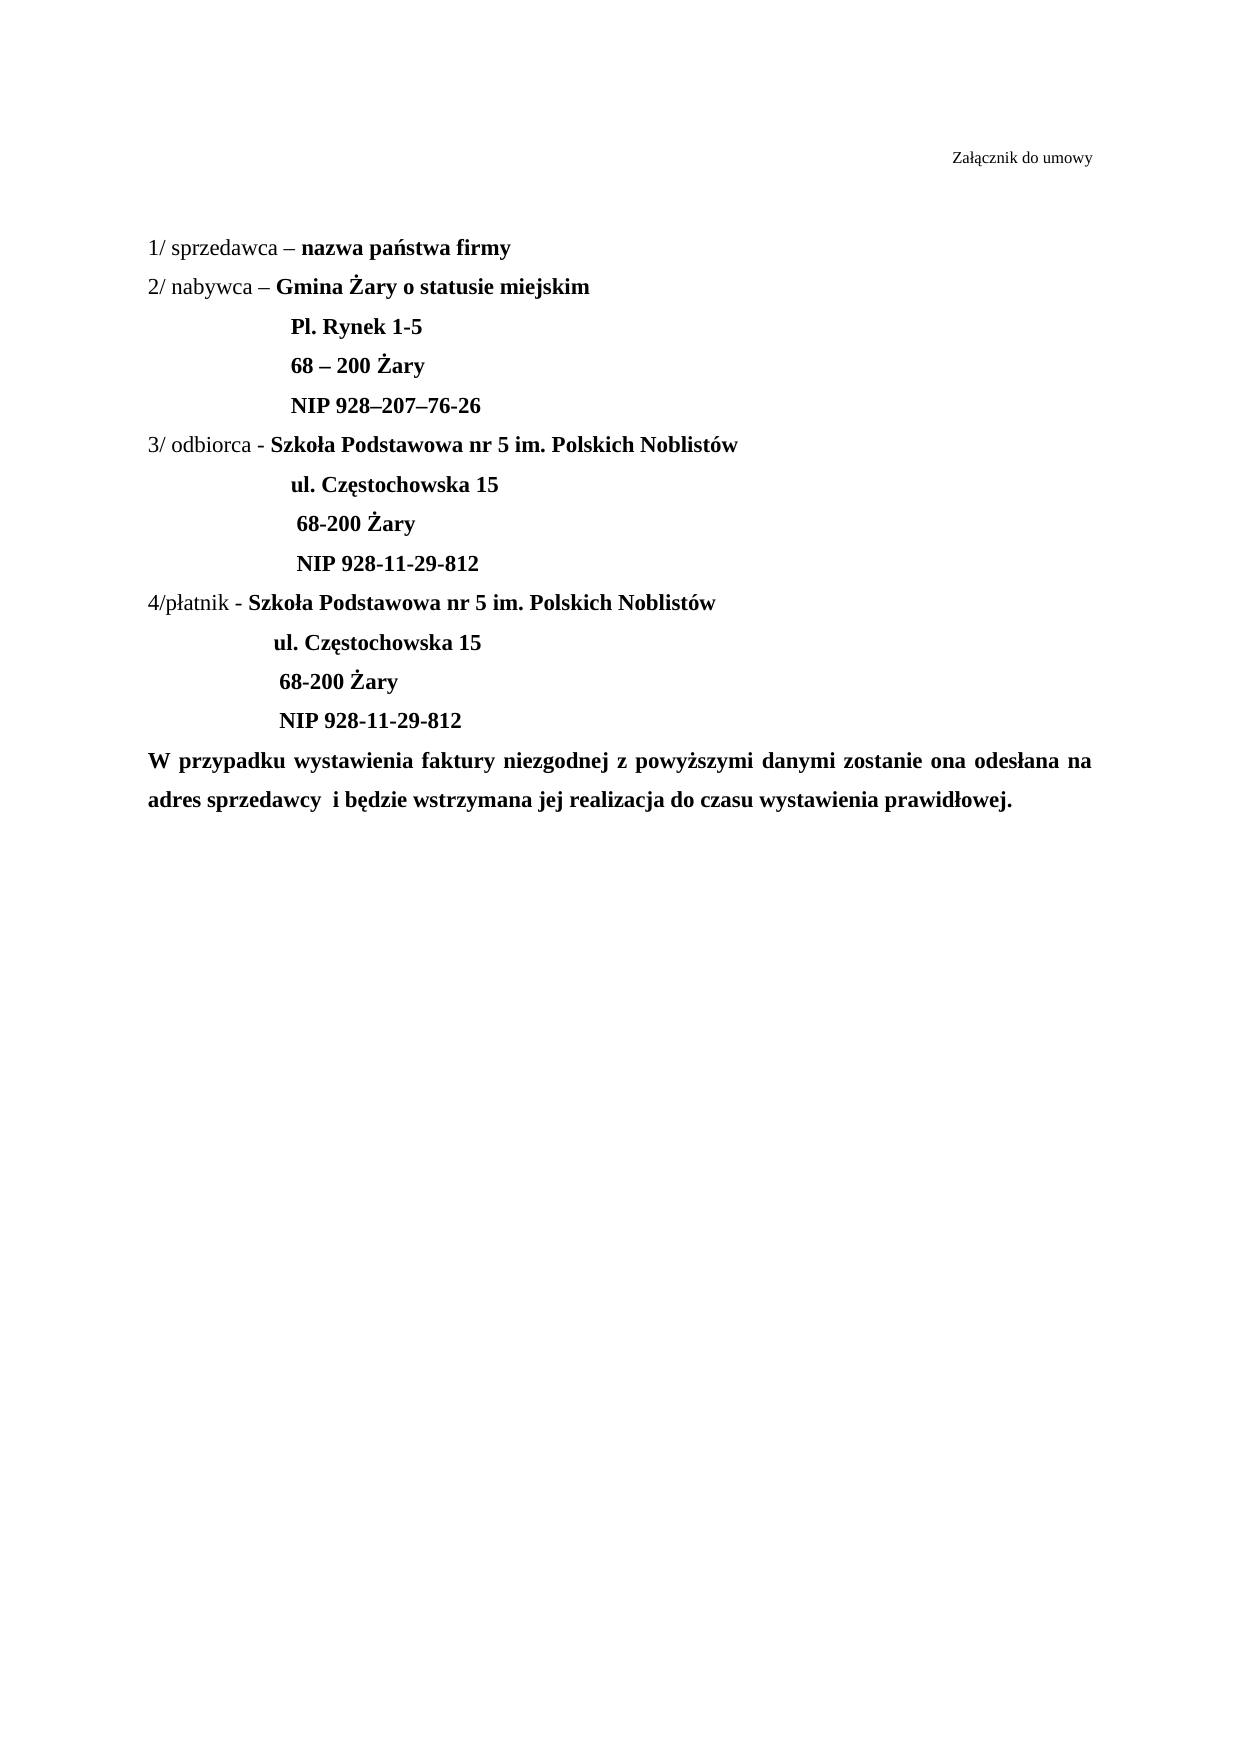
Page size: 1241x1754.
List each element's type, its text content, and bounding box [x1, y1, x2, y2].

text 68 – 200 Żary [148, 352, 1093, 379]
text NIP 928–207–76-26 [148, 392, 1093, 418]
text Pl. Rynek 1-5 [148, 313, 1093, 339]
text W przypadku wystawienia faktury niezgodnej z powyższymi danymi zostanie ona odesłana na adres sprzedawcy i będzie wstrzymana jej realizacja do czasu wystawienia prawidłowej. [148, 747, 1093, 813]
text 4/płatnik - Szkoła Podstawowa nr 5 im. Polskich Noblistów [148, 589, 1093, 616]
text 68-200 Żary [148, 668, 1093, 694]
text 68-200 Żary [148, 510, 1093, 537]
text 1/ sprzedawca – nazwa państwa firmy [148, 234, 1093, 260]
text 3/ odbiorca - Szkoła Podstawowa nr 5 im. Polskich Noblistów [148, 431, 1093, 458]
text ul. Częstochowska 15 [148, 629, 1093, 655]
text NIP 928-11-29-812 [148, 550, 1093, 576]
text Załącznik do umowy [148, 148, 1093, 167]
text ul. Częstochowska 15 [148, 471, 1093, 497]
text 2/ nabywca – Gmina Żary o statusie miejskim [148, 273, 1093, 300]
text NIP 928-11-29-812 [148, 708, 1093, 734]
